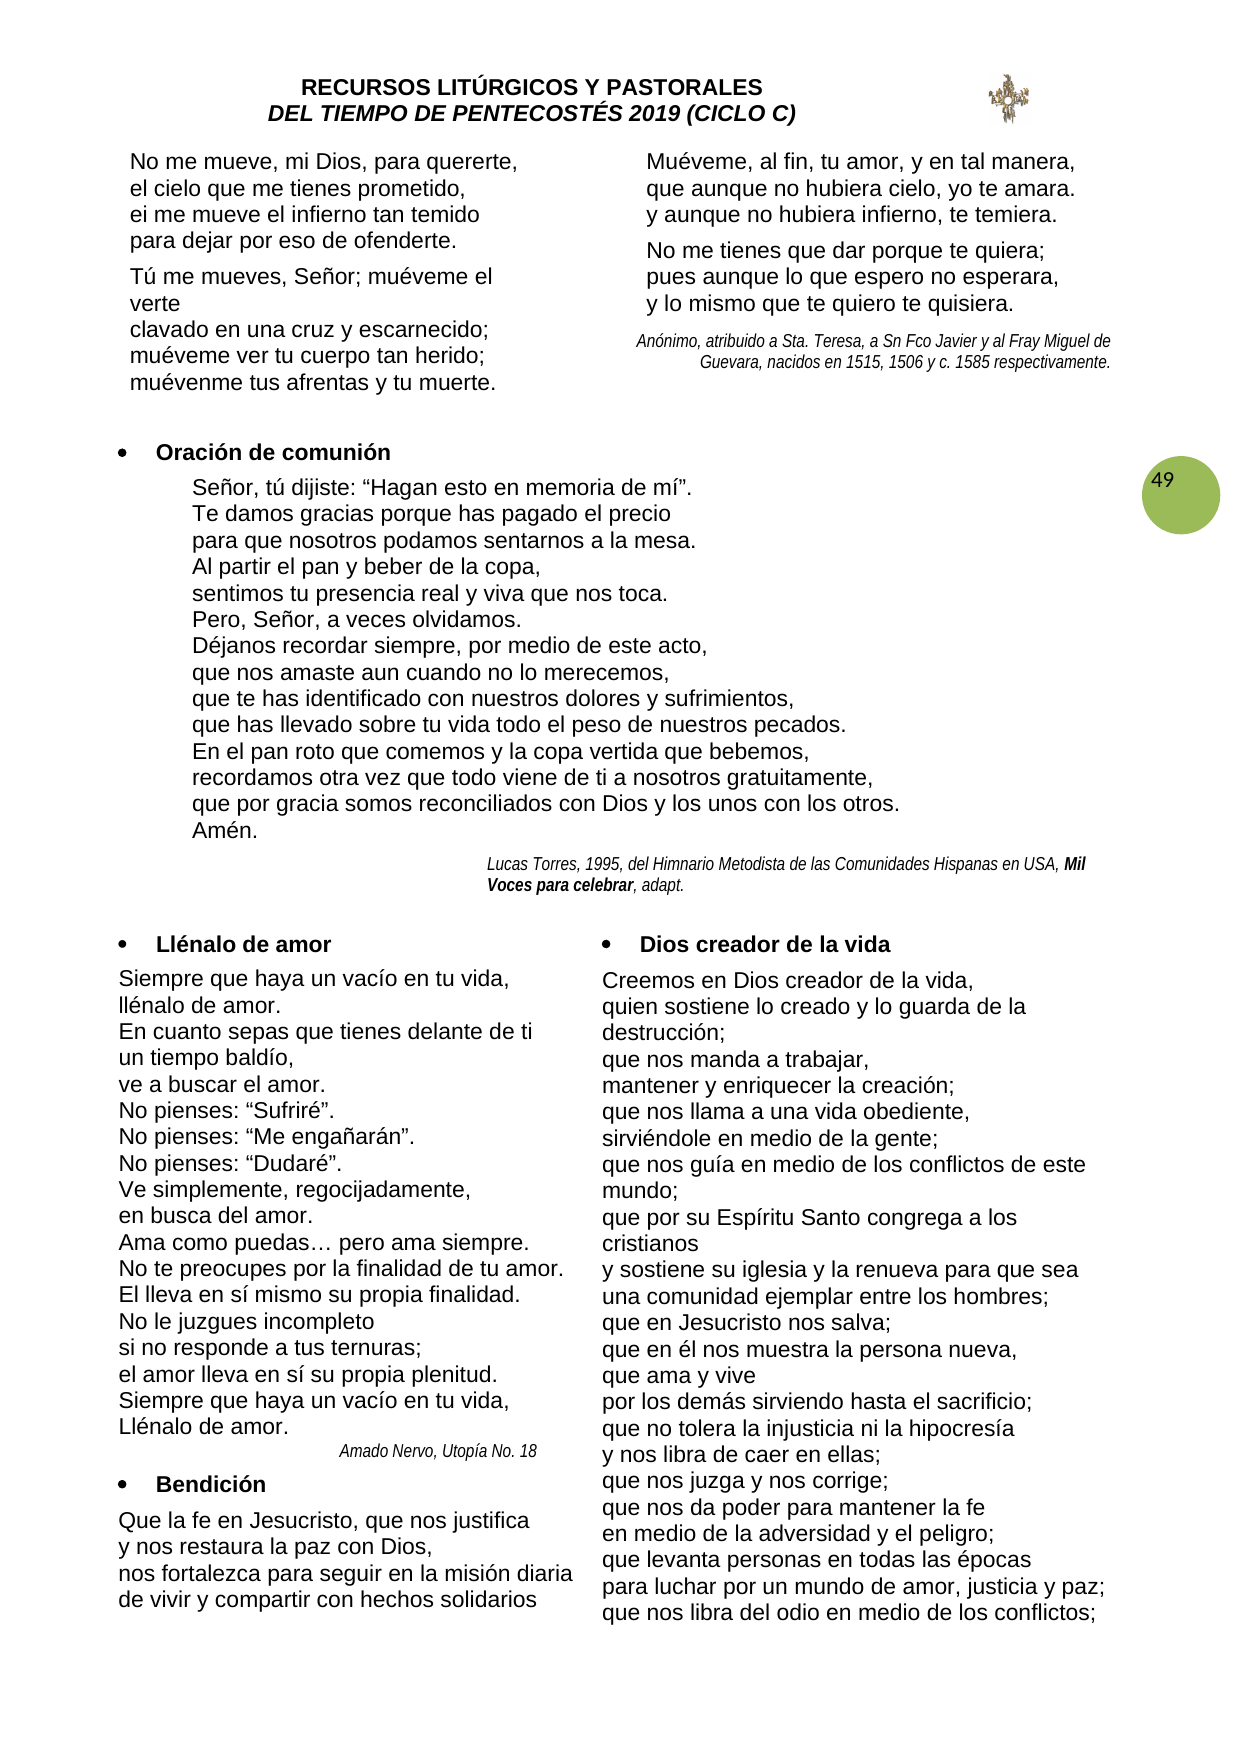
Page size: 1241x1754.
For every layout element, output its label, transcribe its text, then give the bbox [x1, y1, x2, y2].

text recordamos otra vez que todo viene de ti a nosotros gratuitamente, [192, 764, 1122, 790]
table_header No me mueve, mi Dios, para quererte, el cielo que me tienes prometido, ei me mueve el infierno tan temido para dejar por eso de ofenderte. Tú me mueves, Señor; muéveme el verte clavado en una cruz y escarnecido; muéveme ver tu cuerpo tan herido; muévenme tus afrentas y tu muerte. [118, 148, 561, 395]
picture [988, 73, 1032, 125]
text Al partir el pan y beber de la copa, [192, 553, 1122, 579]
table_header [107, 931, 591, 1625]
text para que nosotros podamos sentarnos a la mesa. [192, 527, 1122, 553]
text Lucas Torres, 1995, del Himnario Metodista de las Comunidades Hispanas en USA, Mil Voces para celebrar, adapt. [487, 853, 1122, 896]
text que por gracia somos reconciliados con Dios y los unos con los otros. [192, 790, 1122, 817]
list Oración de comunión [118, 439, 1122, 466]
text Señor, tú dijiste: “Hagan esto en memoria de mí”. [192, 474, 1122, 500]
text sentimos tu presencia real y viva que nos toca. [192, 579, 1122, 606]
text que te has identificado con nuestros dolores y sufrimientos, [192, 685, 1122, 711]
text que nos amaste aun cuando no lo merecemos, [192, 658, 1122, 685]
text Déjanos recordar siempre, por medio de este acto, [192, 632, 1122, 658]
text Amén. [192, 817, 1122, 843]
text Pero, Señor, a veces olvidamos. [192, 606, 1122, 632]
text que has llevado sobre tu vida todo el peso de nuestros pecados. [192, 711, 1122, 738]
table_header Muéveme, al fin, tu amor, y en tal manera, que aunque no hubiera cielo, yo te amara. y aunque no hubiera infierno, te temiera. No me tienes que dar porque te quiera; pues aunque lo que espero no esperara, y lo mismo que te quiero te quisiera. Anónimo, atribuido a Sta. Teresa, a Sn Fco Javier y al Fray Miguel de Guevara, nacidos en 1515, 1506 y c. 1585 respectivamente. [561, 148, 1122, 395]
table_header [591, 931, 1126, 1625]
text Te damos gracias porque has pagado el precio [192, 500, 1122, 527]
text En el pan roto que comemos y la copa vertida que bebemos, [192, 738, 1122, 764]
